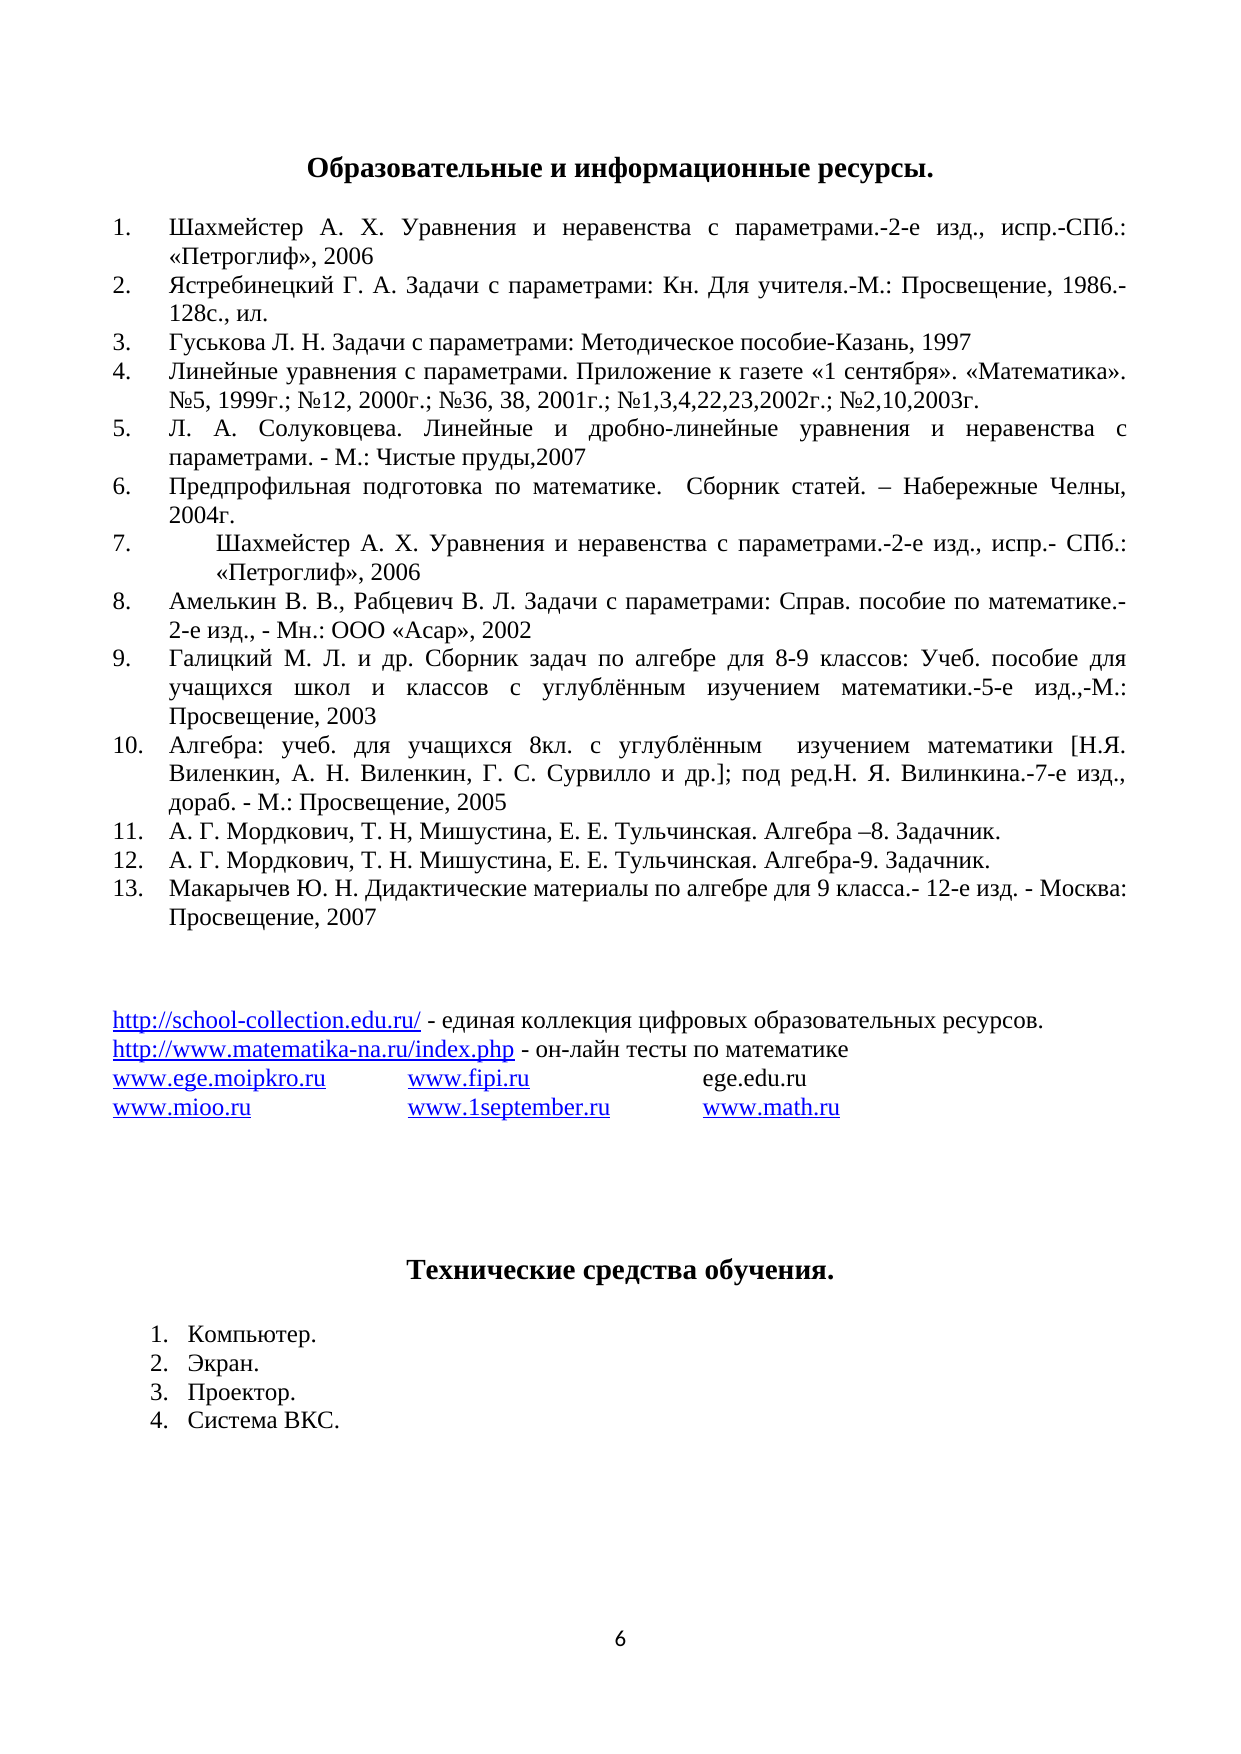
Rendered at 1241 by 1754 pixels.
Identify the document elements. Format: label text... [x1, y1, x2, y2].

list Система ВКС. [150, 1405, 1128, 1434]
list Макарычев Ю. Н. Дидактические материалы по алгебре для 9 класса.- 12-е изд. - Москва: Просвещение, 2007 [112, 873, 1128, 931]
list Гуськова Л. Н. Задачи с параметрами: Методическое пособие-Казань, 1997 [112, 327, 1128, 356]
list Л. А. Солуковцева. Линейные и дробно-линейные уравнения и неравенства с параметрами. - М.: Чистые пруды,2007 [112, 413, 1128, 471]
text http://school-collection.edu.ru/ - единая коллекция цифровых образовательных ресурсов. [112, 1005, 1128, 1034]
text www.ege.moipkro.ru www.fipi.ru ege.edu.ru [112, 1063, 1128, 1092]
list Амелькин В. В., Рабцевич В. Л. Задачи с параметрами: Справ. пособие по математике.- 2-е изд., - Мн.: ООО «Асар», 2002 [112, 586, 1128, 643]
list Ястребинецкий Г. А. Задачи с параметрами: Кн. Для учителя.-М.: Просвещение, 1986.-128с., ил. [112, 270, 1128, 327]
list Шахмейстер А. Х. Уравнения и неравенства с параметрами.-2-е изд., испр.-СПб.: «Петроглиф», 2006 [112, 212, 1128, 270]
list Проектор. [150, 1377, 1128, 1405]
list Шахмейстер А. Х. Уравнения и неравенства с параметрами.-2-е изд., испр.- СПб.: «Петроглиф», 2006 [112, 528, 1128, 586]
text Образовательные и информационные ресурсы. [112, 150, 1128, 183]
list Экран. [150, 1348, 1128, 1377]
list Линейные уравнения с параметрами. Приложение к газете «1 сентября». «Математика».№5, 1999г.; №12, 2000г.; №36, 38, 2001г.; №1,3,4,22,23,2002г.; №2,10,2003г. [112, 356, 1128, 413]
text http://www.matematika-na.ru/index.php - он-лайн тесты по математике [112, 1034, 1128, 1063]
list Алгебра: учеб. для учащихся 8кл. с углублённым изучением математики [Н.Я. Виленкин, А. Н. Виленкин, Г. С. Сурвилло и др.]; под ред.Н. Я. Вилинкина.-7-е изд., дораб. - М.: Просвещение, 2005 [112, 730, 1128, 816]
list А. Г. Мордкович, Т. Н. Мишустина, Е. Е. Тульчинская. Алгебра-9. Задачник. [112, 845, 1128, 873]
text www.mioo.ru www.1september.ru www.math.ru [112, 1092, 1128, 1120]
list Предпрофильная подготовка по математике. Сборник статей. – Набережные Челны, 2004г. [112, 471, 1128, 528]
list А. Г. Мордкович, Т. Н, Мишустина, Е. Е. Тульчинская. Алгебра –8. Задачник. [112, 816, 1128, 845]
list Компьютер. [150, 1319, 1128, 1348]
text Технические средства обучения. [112, 1252, 1128, 1286]
list Галицкий М. Л. и др. Сборник задач по алгебре для 8-9 классов: Учеб. пособие для учащихся школ и классов с углублённым изучением математики.-5-е изд.,-М.: Просвещение, 2003 [112, 643, 1128, 730]
